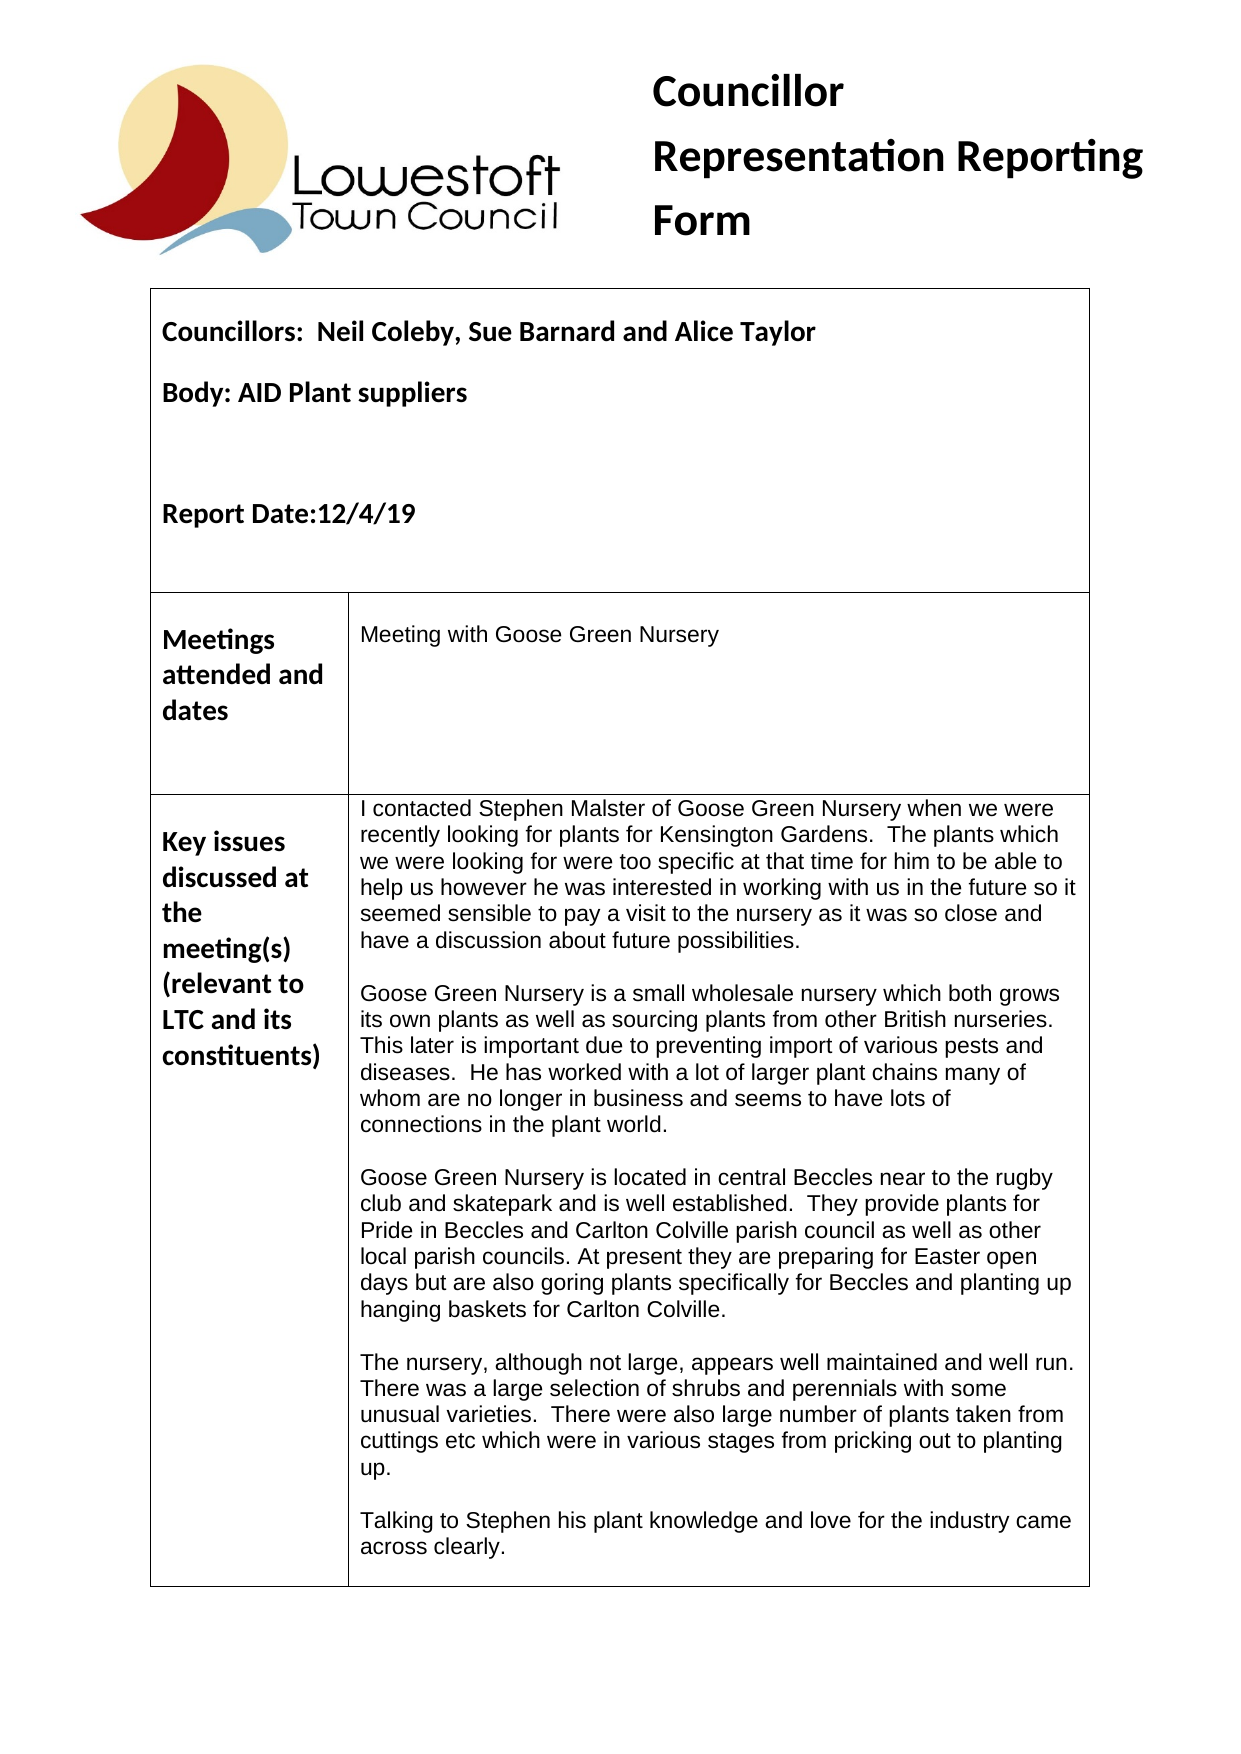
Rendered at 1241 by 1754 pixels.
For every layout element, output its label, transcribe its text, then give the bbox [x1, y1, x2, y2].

table_cell Meetings attended and dates [151, 593, 348, 794]
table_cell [349, 795, 1089, 1586]
table_header Councillors: Neil Coleby, Sue Barnard and Alice Taylor Body: AID Plant suppliers Report Date:12/4/19 [151, 289, 1089, 592]
picture [75, 56, 573, 263]
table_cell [151, 795, 348, 1586]
table_cell Meeting with Goose Green Nursery [349, 593, 1089, 794]
